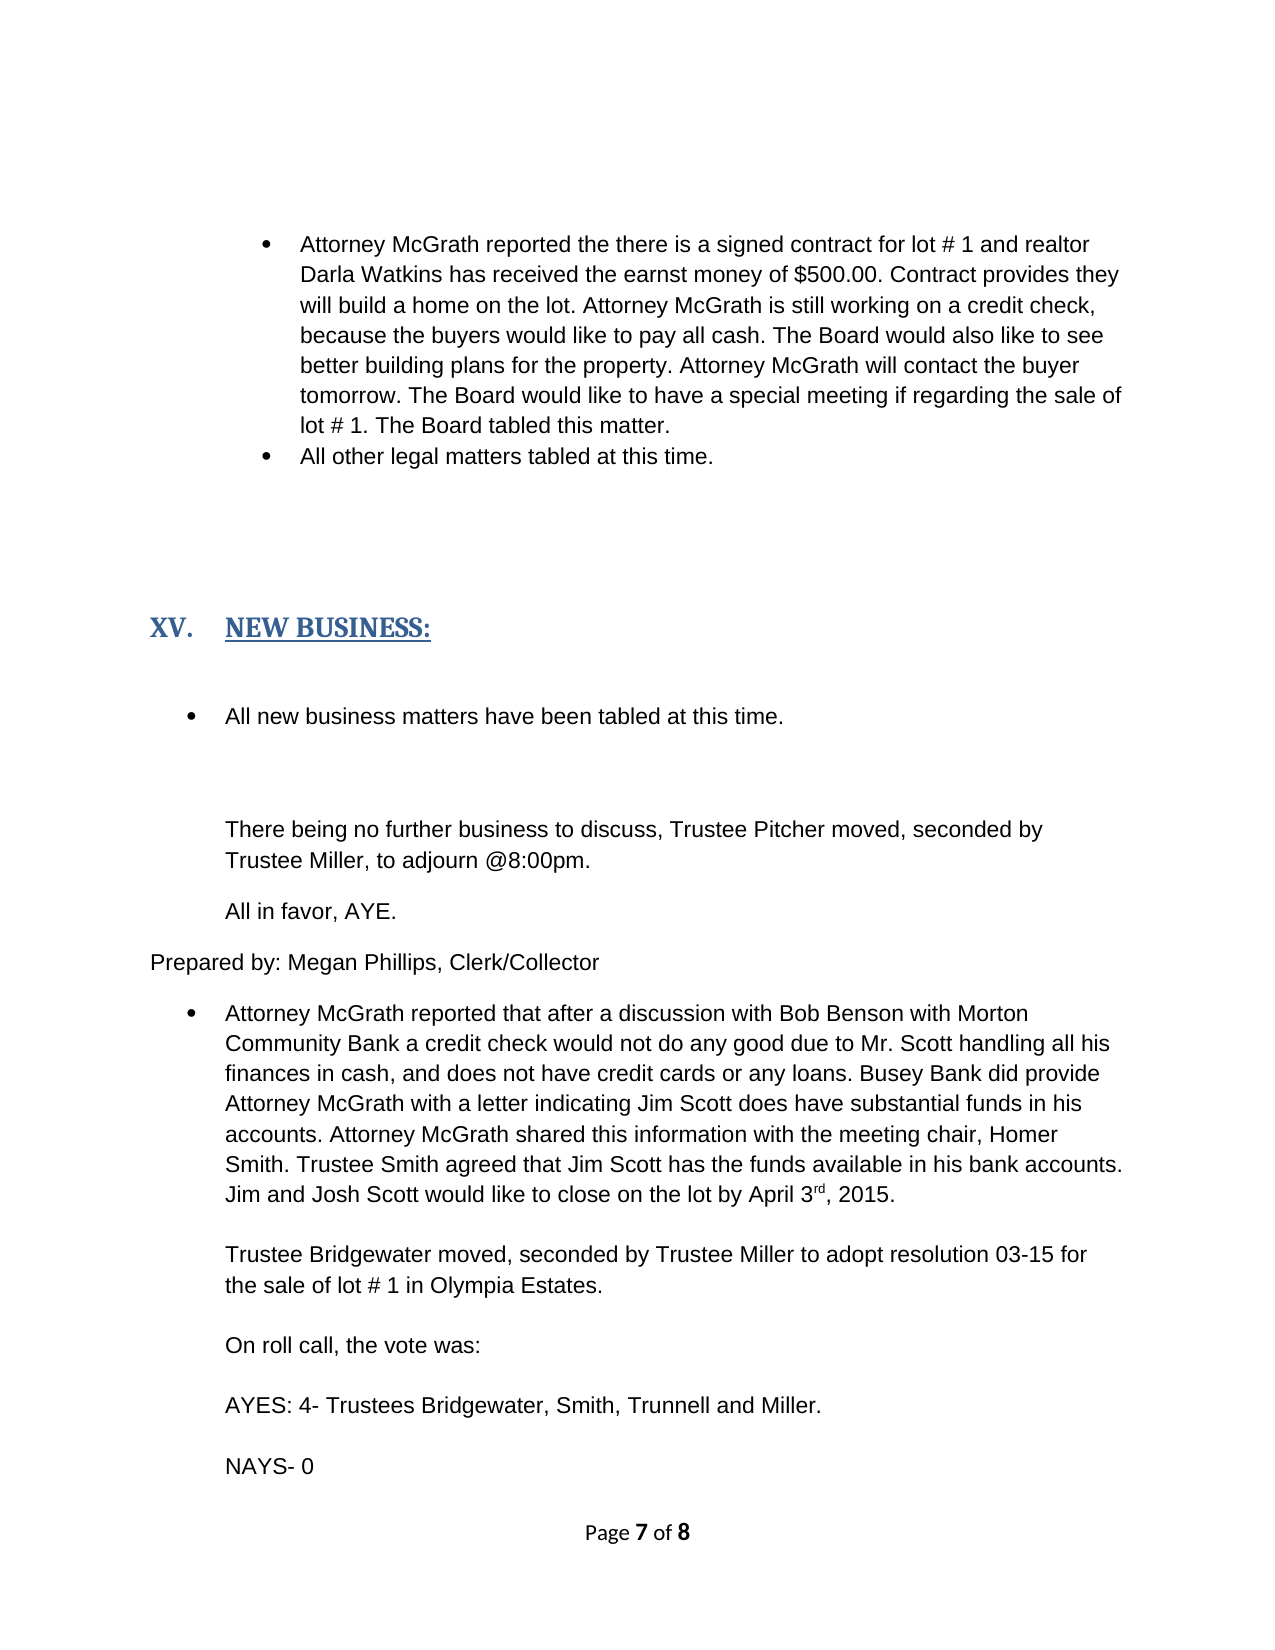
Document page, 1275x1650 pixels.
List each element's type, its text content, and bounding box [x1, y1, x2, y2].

list All other legal matters tabled at this time. [262, 443, 1125, 469]
list On roll call, the vote was: [225, 1332, 1125, 1358]
text All in favor, AYE. [150, 898, 1125, 924]
list Trustee Bridgewater moved, seconded by Trustee Miller to adopt resolution 03-15 for the sale of lot # 1 in Olympia Estates. [225, 1241, 1125, 1298]
subtitle NEW BUSINESS: [150, 611, 1125, 645]
list Attorney McGrath reported the there is a signed contract for lot # 1 and realtor Darla Watkins has received the earnst money of $500.00. Contract provides they will build a home on the lot. Attorney McGrath is still working on a credit check, because the buyers would like to pay all cash. The Board would also like to see better building plans for the property. Attorney McGrath will contact the buyer tomorrow. The Board would like to have a special meeting if regarding the sale of lot # 1. The Board tabled this matter. [262, 231, 1125, 439]
text There being no further business to discuss, Trustee Pitcher moved, seconded by Trustee Miller, to adjourn @8:00pm. [225, 816, 1125, 873]
list Attorney McGrath reported that after a discussion with Bob Benson with Morton Community Bank a credit check would not do any good due to Mr. Scott handling all his finances in cash, and does not have credit cards or any loans. Busey Bank did provide Attorney McGrath with a letter indicating Jim Scott does have substantial funds in his accounts. Attorney McGrath shared this information with the meeting chair, Homer Smith. Trustee Smith agreed that Jim Scott has the funds available in his bank accounts. Jim and Josh Scott would like to close on the lot by April 3rd, 2015. [187, 1000, 1125, 1207]
list All new business matters have been tabled at this time. [187, 703, 1125, 729]
text Prepared by: Megan Phillips, Clerk/Collector [150, 949, 1125, 975]
list AYES: 4- Trustees Bridgewater, Smith, Trunnell and Miller. [225, 1392, 1125, 1419]
list NAYS- 0 [225, 1453, 1125, 1479]
